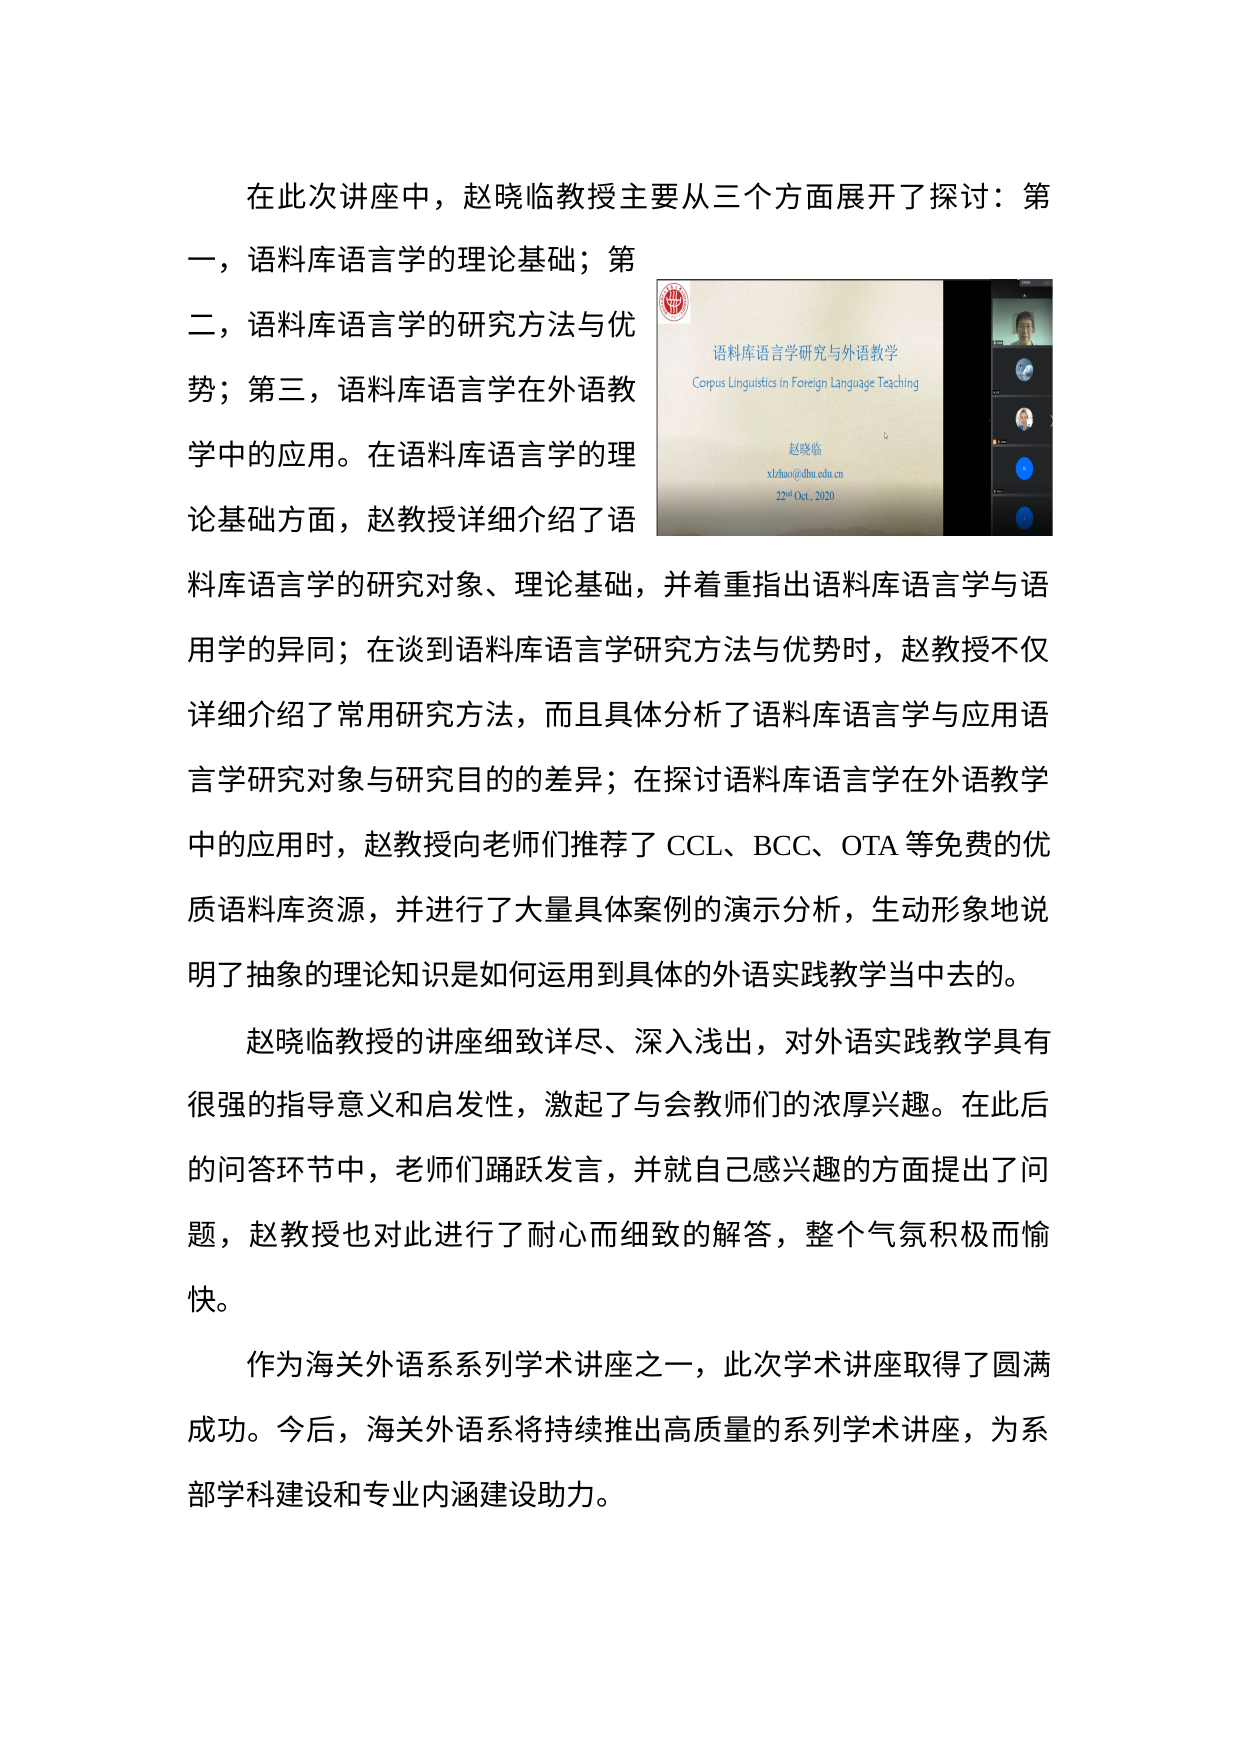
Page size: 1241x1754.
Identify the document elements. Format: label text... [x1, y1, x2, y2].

text 作为海关外语系系列学术讲座之一，此次学术讲座取得了圆满成功。今后，海关外语系将持续推出高质量的系列学术讲座，为系部学科建设和专业内涵建设助力。 [187, 1332, 1053, 1527]
text 在此次讲座中，赵晓临教授主要从三个方面展开了探讨：第一，语料库语言学的理论基础；第二，语料库语言学的研究方法与优势；第三，语料库语言学在外语教学中的应用。在语料库语言学的理论基础方面，赵教授详细介绍了语料库语言学的研究对象、理论基础，并着重指出语料库语言学与语用学的异同；在谈到语料库语言学研究方法与优势时，赵教授不仅详细介绍了常用研究方法，而且具体分析了语料库语言学与应用语言学研究对象与研究目的的差异；在探讨语料库语言学在外语教学中的应用时，赵教授向老师们推荐了CCL、BCC、OTA等免费的优质语料库资源，并进行了大量具体案例的演示分析，生动形象地说明了抽象的理论知识是如何运用到具体的外语实践教学当中去的。 [187, 162, 1053, 1007]
text 赵晓临教授的讲座细致详尽、深入浅出，对外语实践教学具有很强的指导意义和启发性，激起了与会教师们的浓厚兴趣。在此后的问答环节中，老师们踊跃发言，并就自己感兴趣的方面提出了问题，赵教授也对此进行了耐心而细致的解答，整个气氛积极而愉快。 [187, 1007, 1053, 1332]
picture [656, 279, 1053, 536]
